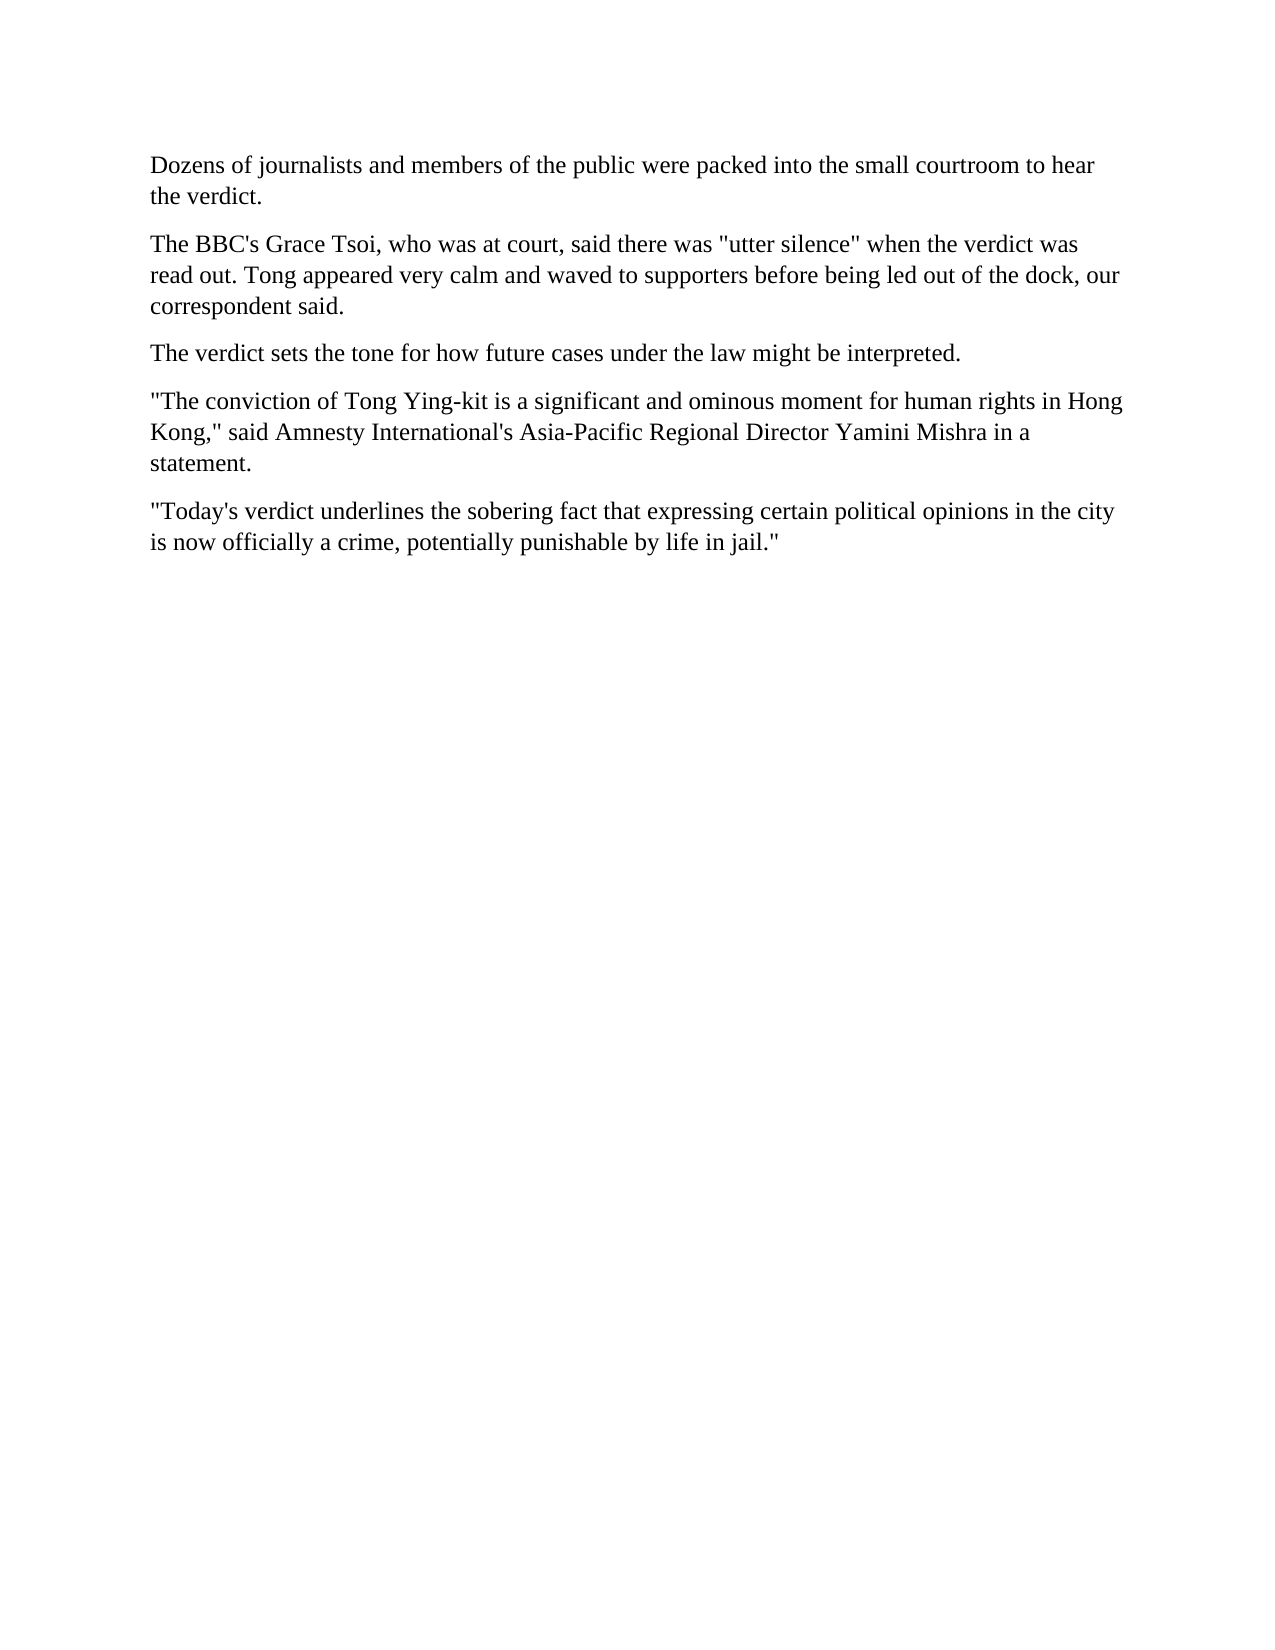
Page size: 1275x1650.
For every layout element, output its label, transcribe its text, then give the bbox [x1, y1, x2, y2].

text The BBC's Grace Tsoi, who was at court, said there was "utter silence" when the verdict was read out. Tong appeared very calm and waved to supporters before being led out of the dock, our correspondent said. [150, 229, 1125, 319]
text "Today's verdict underlines the sobering fact that expressing certain political opinions in the city is now officially a crime, potentially punishable by life in jail." [150, 496, 1125, 556]
text The verdict sets the tone for how future cases under the law might be interpreted. [150, 338, 1125, 367]
text "The conviction of Tong Ying-kit is a significant and ominous moment for human rights in Hong Kong," said Amnesty International's Asia-Pacific Regional Director Yamini Mishra in a statement. [150, 386, 1125, 477]
text Dozens of journalists and members of the public were packed into the small courtroom to hear the verdict. [150, 150, 1125, 210]
